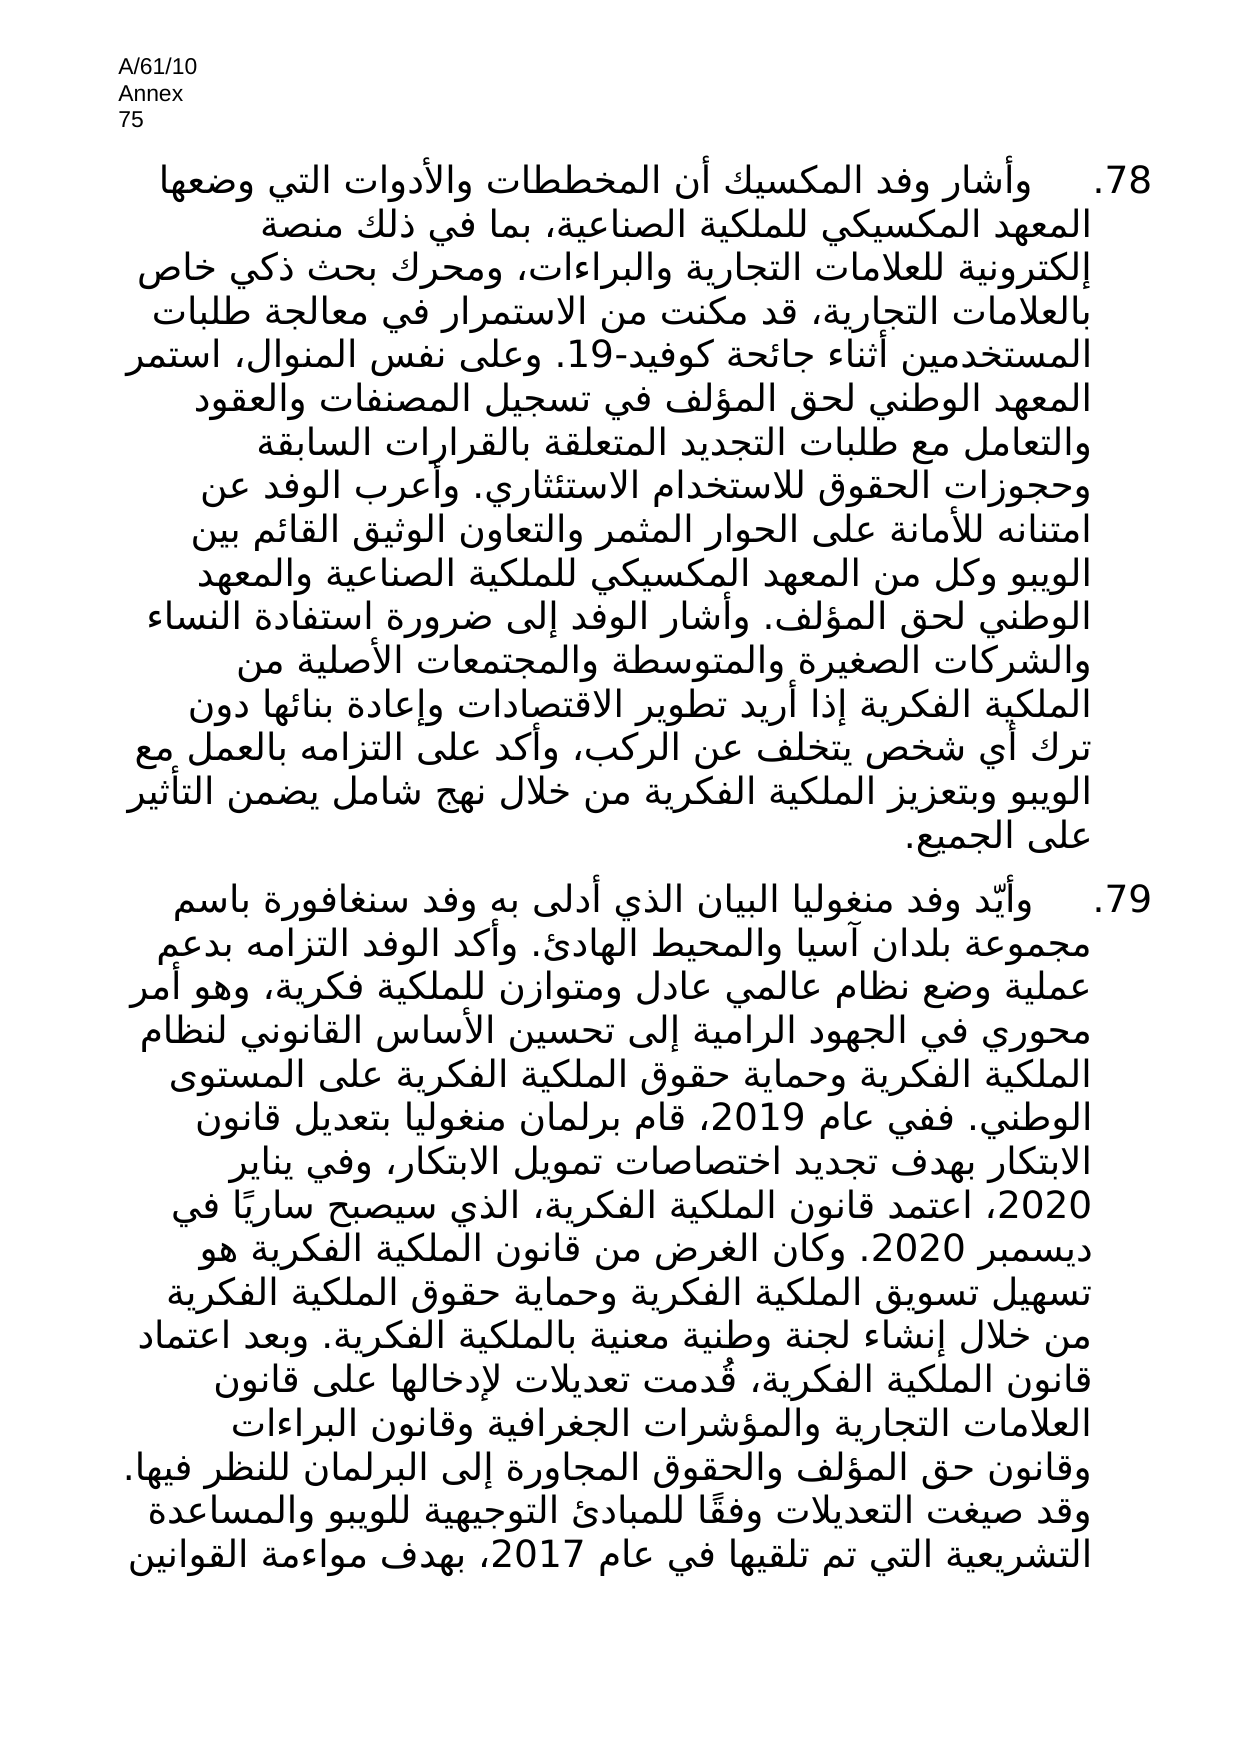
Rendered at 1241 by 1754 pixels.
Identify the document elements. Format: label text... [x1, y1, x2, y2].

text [118, 878, 1092, 1576]
text وأشار وفد المكسيك أن المخططات والأدوات التي وضعها المعهد المكسيكي للملكية الصناعية، بما في ذلك منصة إلكترونية للعلامات التجارية والبراءات، ومحرك بحث ذكي خاص بالعلامات التجارية، قد مكنت من الاستمرار في معالجة طلبات المستخدمين أثناء جائحة كوفيد-19. وعلى نفس المنوال، استمر المعهد الوطني لحق المؤلف في تسجيل المصنفات والعقود والتعامل مع طلبات التجديد المتعلقة بالقرارات السابقة وحجوزات الحقوق للاستخدام الاستئثاري. وأعرب الوفد عن امتنانه للأمانة على الحوار المثمر والتعاون الوثيق القائم بين الويبو وكل من المعهد المكسيكي للملكية الصناعية والمعهد الوطني لحق المؤلف. وأشار الوفد إلى ضرورة استفادة النساء والشركات الصغيرة والمتوسطة والمجتمعات الأصلية من الملكية الفكرية إذا أريد تطوير الاقتصادات وإعادة بنائها دون ترك أي شخص يتخلف عن الركب، وأكد على التزامه بالعمل مع الويبو وبتعزيز الملكية الفكرية من خلال نهج شامل يضمن التأثير على الجميع. [118, 158, 1092, 857]
